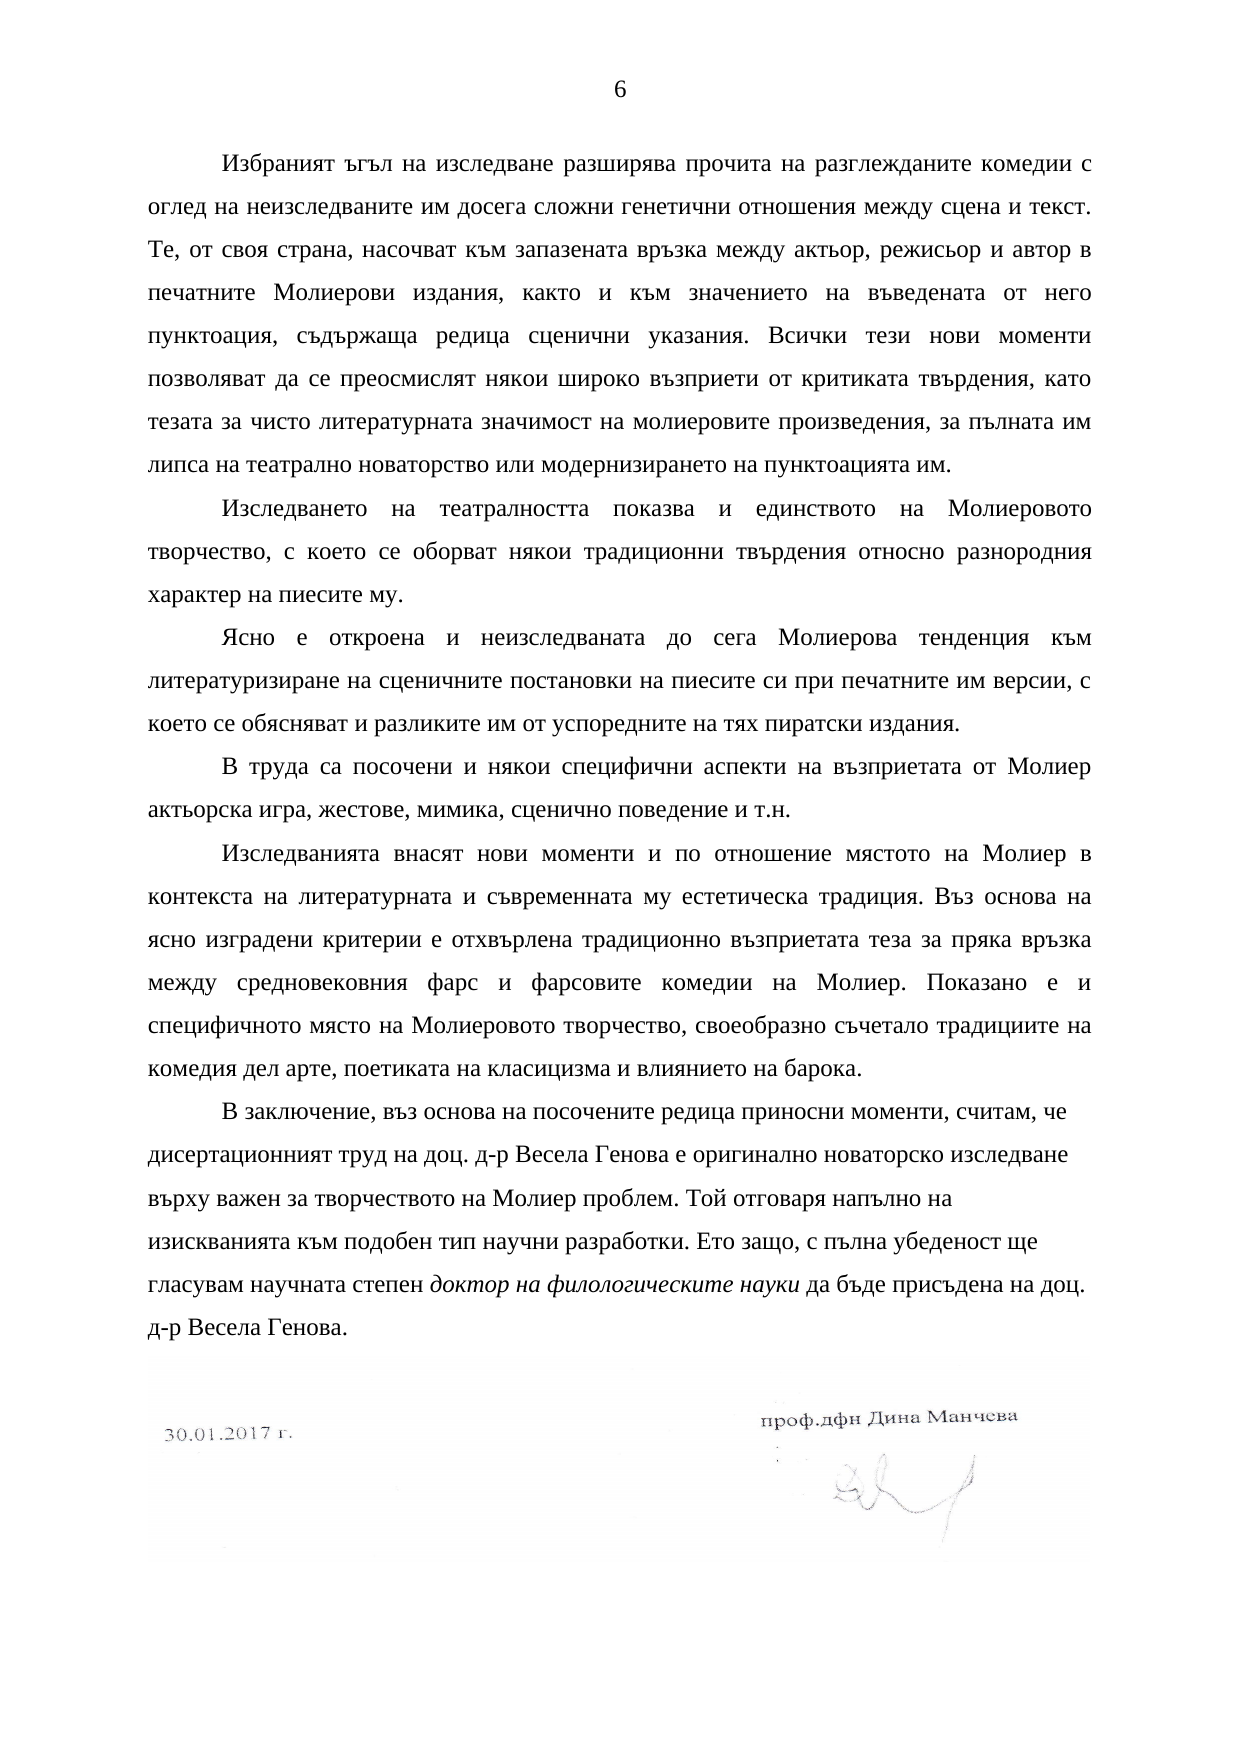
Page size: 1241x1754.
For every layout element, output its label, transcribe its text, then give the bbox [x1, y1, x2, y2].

text Изследването на театралността показва и единството на Молиеровото творчество, с което се оборват някои традиционни твърдения относно разнородния характер на пиесите му. [148, 493, 1093, 608]
text В труда са посочени и някои специфични аспекти на възприетата от Молиер актьорска игра, жестове, мимика, сценично поведение и т.н. [148, 751, 1093, 823]
text В заключение, въз основа на посочените редица приносни моменти, считам, че дисертационният труд на доц. д-р Весела Генова е оригинално новаторско изследване върху важен за творчеството на Молиер проблем. Той отговаря напълно на изискванията към подобен тип научни разработки. Ето защо, с пълна убеденост ще гласувам научната степен доктор на филологическите науки да бъде присъдена на доц. д-р Весела Генова. [148, 1096, 1093, 1604]
text Изследванията внасят нови моменти и по отношение мястото на Молиер в контекста на литературната и съвременната му естетическа традиция. Въз основа на ясно изградени критерии е отхвърлена традиционно възприетата теза за пряка връзка между средновековния фарс и фарсовите комедии на Молиер. Показано е и специфичното място на Молиеровото творчество, своеобразно съчетало традициите на комедия дел арте, поетиката на класицизма и влиянието на барока. [148, 838, 1093, 1082]
text Избраният ъгъл на изследване разширява прочита на разглежданите комедии с оглед на неизследваните им досега сложни генетични отношения между сцена и текст. Те, от своя страна, насочват към запазената връзка между актьор, режисьор и автор в печатните Молиерови издания, както и към значението на въведената от него пунктоация, съдържаща редица сценични указания. Всички тези нови моменти позволяват да се преосмислят някои широко възприети от критиката твърдения, като тезата за чисто литературната значимост на молиеровите произведения, за пълната им липса на театрално новаторство или модернизирането на пунктоацията им. [148, 148, 1093, 478]
text Ясно е откроена и неизследваната до сега Молиерова тенденция към литературизиране на сценичните постановки на пиесите си при печатните им версии, с което се обясняват и разликите им от успоредните на тях пиратски издания. [148, 622, 1093, 737]
